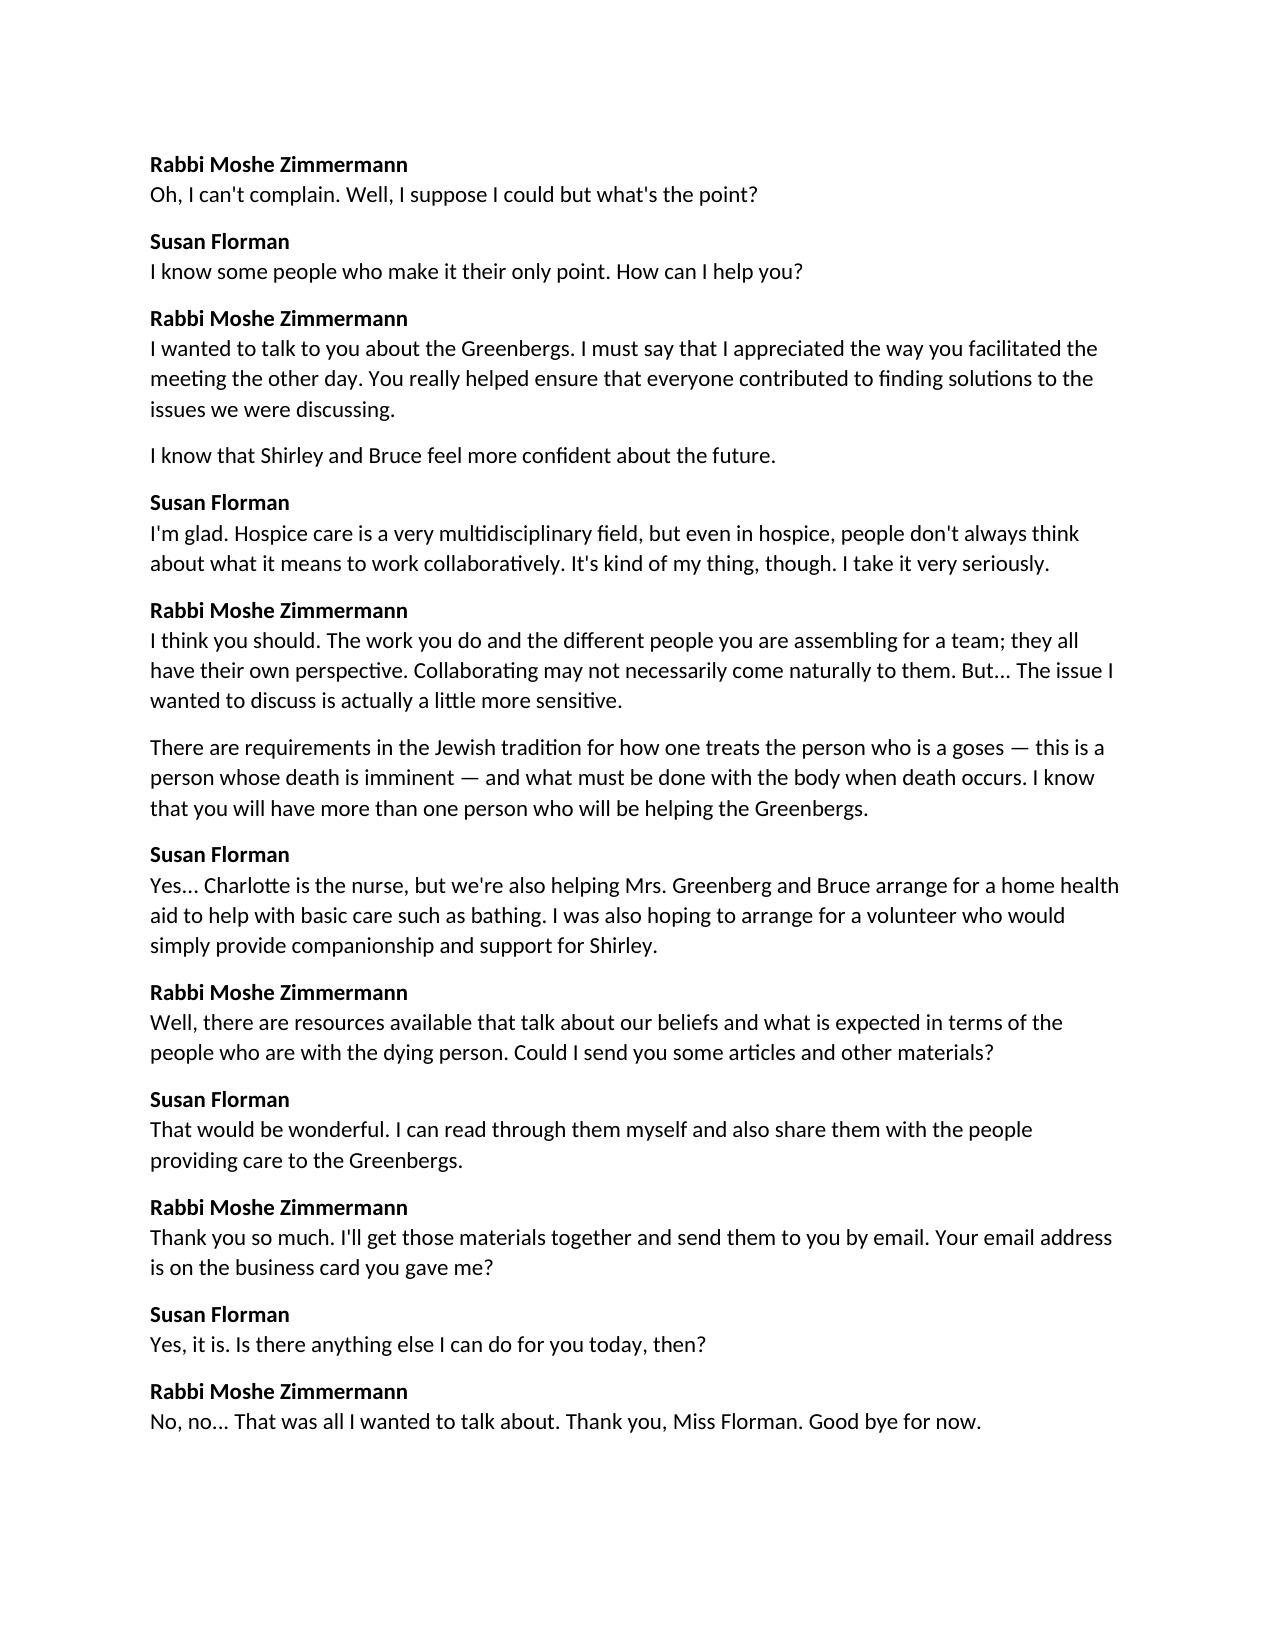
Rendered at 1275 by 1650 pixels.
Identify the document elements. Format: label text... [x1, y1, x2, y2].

text Susan Florman I'm glad. Hospice care is a very multidisciplinary field, but even in hospice, people don't always think about what it means to work collaboratively. It's kind of my thing, though. I take it very seriously. [150, 488, 1125, 577]
text Rabbi Moshe Zimmermann Well, there are resources available that talk about our beliefs and what is expected in terms of the people who are with the dying person. Could I send you some articles and other materials? [150, 978, 1125, 1067]
text Susan Florman Yes... Charlotte is the nurse, but we're also helping Mrs. Greenberg and Bruce arrange for a home health aid to help with basic care such as bathing. I was also hoping to arrange for a volunteer who would simply provide companionship and support for Shirley. [150, 841, 1125, 959]
text Rabbi Moshe Zimmermann I wanted to talk to you about the Greenbergs. I must say that I appreciated the way you facilitated the meeting the other day. You really helped ensure that everyone contributed to finding solutions to the issues we were discussing. [150, 304, 1125, 423]
text Rabbi Moshe Zimmermann Thank you so much. I'll get those materials together and send them to you by email. Your email address is on the business card you gave me? [150, 1193, 1125, 1281]
text Susan Florman That would be wonderful. I can read through them myself and also share them with the people providing care to the Greenbergs. [150, 1085, 1125, 1174]
text Rabbi Moshe Zimmermann I think you should. The work you do and the different people you are assembling for a team; they all have their own perspective. Collaborating may not necessarily come naturally to them. But... The issue I wanted to discuss is actually a little more sensitive. [150, 596, 1125, 714]
text There are requirements in the Jewish tradition for how one treats the person who is a goses — this is a person whose death is imminent — and what must be done with the body when death occurs. I know that you will have more than one person who will be helping the Greenbergs. [150, 733, 1125, 822]
text I know that Shirley and Bruce feel more confident about the future. [150, 442, 1125, 470]
text Rabbi Moshe Zimmermann No, no... That was all I wanted to talk about. Thank you, Miss Florman. Good bye for now. [150, 1377, 1125, 1435]
text Susan Florman Yes, it is. Is there anything else I can do for you today, then? [150, 1300, 1125, 1358]
text Rabbi Moshe Zimmermann Oh, I can't complain. Well, I suppose I could but what's the point? [150, 150, 1125, 208]
text Susan Florman I know some people who make it their only point. How can I help you? [150, 227, 1125, 285]
